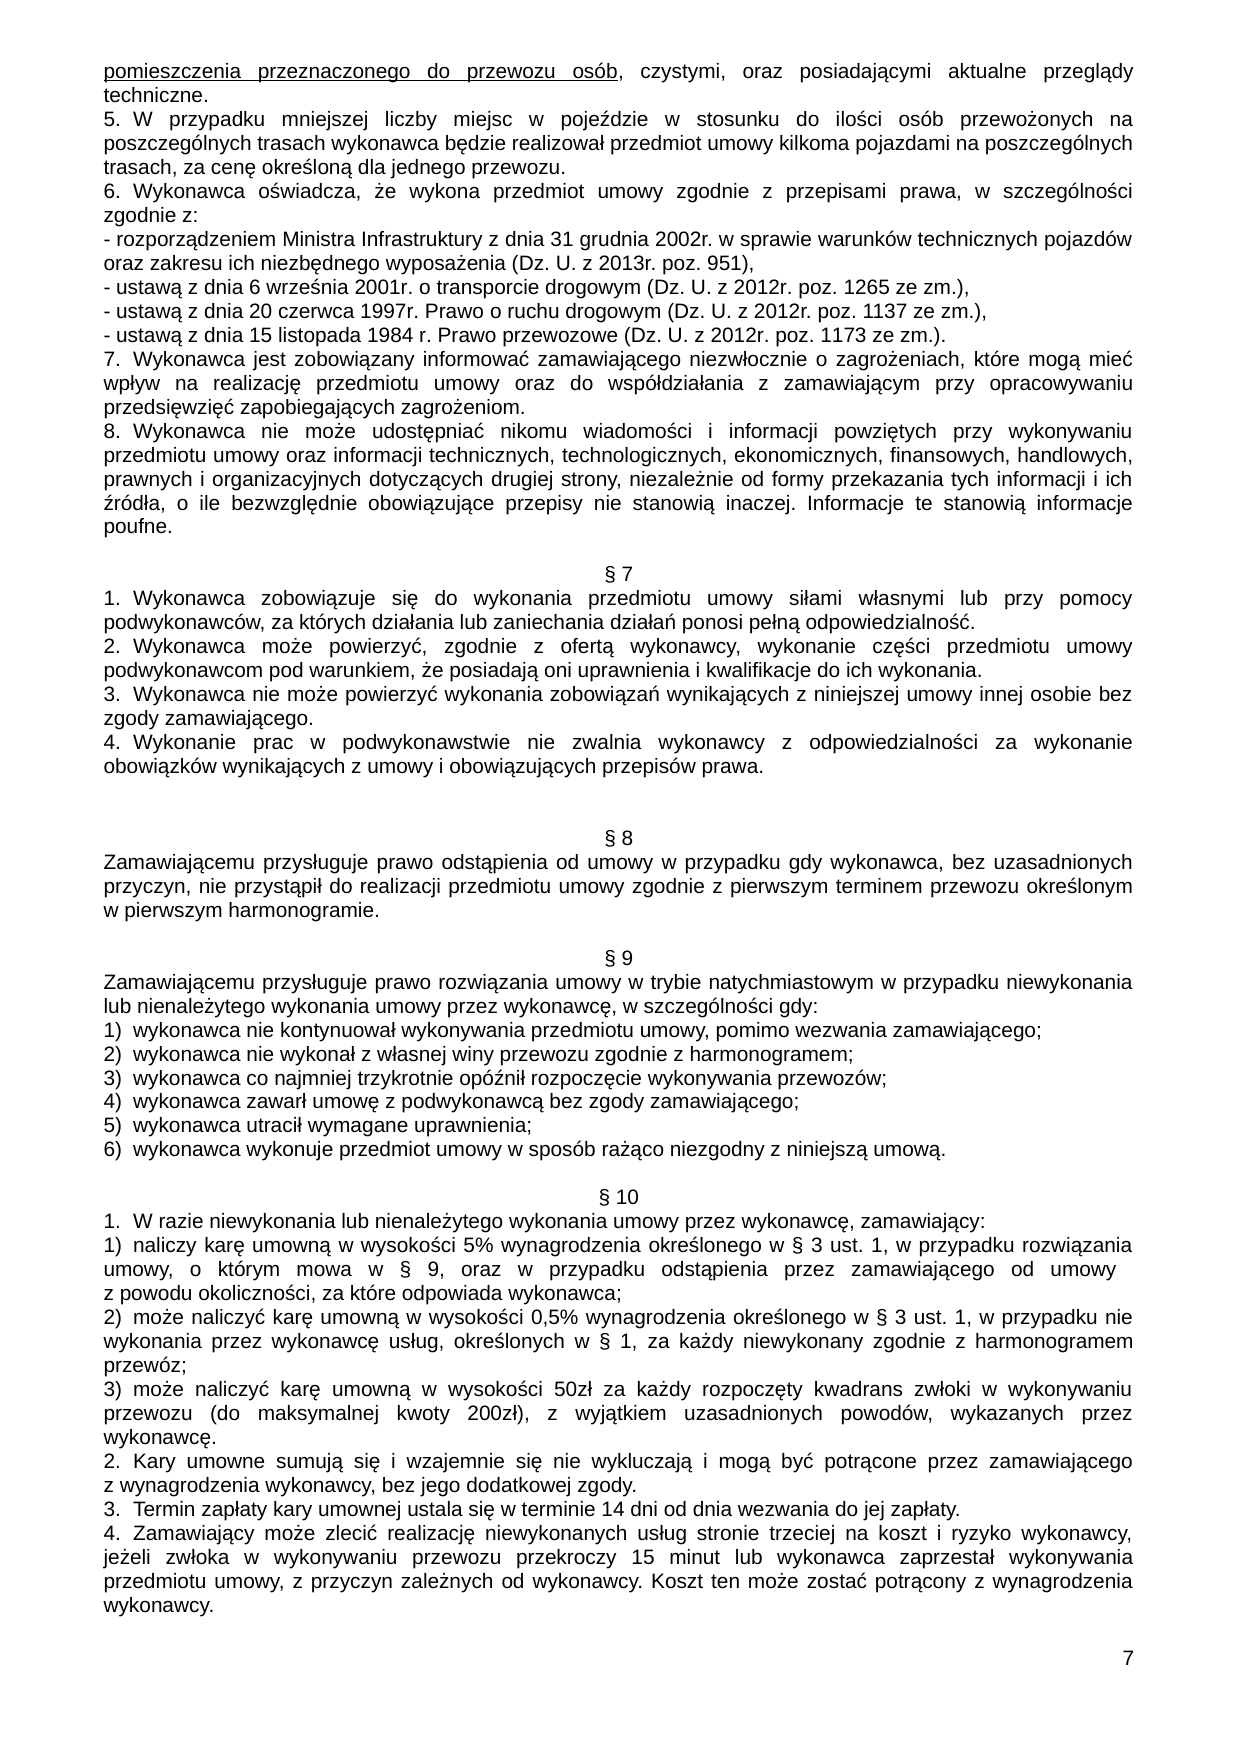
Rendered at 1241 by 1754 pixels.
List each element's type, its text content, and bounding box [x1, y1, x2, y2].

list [103, 59, 1134, 107]
list Wykonanie prac w podwykonawstwie nie zwalnia wykonawcy z odpowiedzialności za wykonanie obowiązków wynikających z umowy i obowiązujących przepisów prawa. [103, 730, 1134, 778]
list wykonawca nie wykonał z własnej winy przewozu zgodnie z harmonogramem; [103, 1041, 1134, 1065]
list Wykonawca nie może powierzyć wykonania zobowiązań wynikających z niniejszej umowy innej osobie bez zgody zamawiającego. [103, 682, 1134, 730]
list wykonawca zawarł umowę z podwykonawcą bez zgody zamawiającego; [103, 1089, 1134, 1113]
list Wykonawca oświadcza, że wykona przedmiot umowy zgodnie z przepisami prawa, w szczególności zgodnie z: [103, 179, 1134, 227]
list Wykonawca może powierzyć, zgodnie z ofertą wykonawcy, wykonanie części przedmiotu umowy podwykonawcom pod warunkiem, że posiadają oni uprawnienia i kwalifikacje do ich wykonania. [103, 634, 1134, 682]
list Zamawiający może zlecić realizację niewykonanych usług stronie trzeciej na koszt i ryzyko wykonawcy, jeżeli zwłoka w wykonywaniu przewozu przekroczy 15 minut lub wykonawca zaprzestał wykonywania przedmiotu umowy, z przyczyn zależnych od wykonawcy. Koszt ten może zostać potrącony z wynagrodzenia wykonawcy. [103, 1521, 1134, 1616]
list W przypadku mniejszej liczby miejsc w pojeździe w stosunku do ilości osób przewożonych na poszczególnych trasach wykonawca będzie realizował przedmiot umowy kilkoma pojazdami na poszczególnych trasach, za cenę określoną dla jednego przewozu. [103, 107, 1134, 179]
text Zamawiającemu przysługuje prawo rozwiązania umowy w trybie natychmiastowym w przypadku niewykonania lub nienależytego wykonania umowy przez wykonawcę, w szczególności gdy: [103, 969, 1134, 1017]
list W razie niewykonania lub nienależytego wykonania umowy przez wykonawcę, zamawiający: [103, 1209, 1134, 1233]
list Kary umowne sumują się i wzajemnie się nie wykluczają i mogą być potrącone przez zamawiającego z wynagrodzenia wykonawcy, bez jego dodatkowej zgody. [103, 1449, 1134, 1497]
list § 7 [103, 562, 1134, 586]
list wykonawca co najmniej trzykrotnie opóźnił rozpoczęcie wykonywania przewozów; [103, 1065, 1134, 1089]
text - ustawą z dnia 15 listopada 1984 r. Prawo przewozowe (Dz. U. z 2012r. poz. 1173 ze zm.). [103, 323, 1134, 347]
list wykonawca utracił wymagane uprawnienia; [103, 1113, 1134, 1137]
list może naliczyć karę umowną w wysokości 0,5% wynagrodzenia określonego w § 3 ust. 1, w przypadku nie wykonania przez wykonawcę usług, określonych w § 1, za każdy niewykonany zgodnie z harmonogramem przewóz; [103, 1305, 1134, 1377]
text § 10 [103, 1185, 1134, 1209]
text - ustawą z dnia 6 września 2001r. o transporcie drogowym (Dz. U. z 2012r. poz. 1265 ze zm.), [103, 275, 1134, 299]
list Termin zapłaty kary umownej ustala się w terminie 14 dni od dnia wezwania do jej zapłaty. [103, 1497, 1134, 1521]
text § 9 [103, 946, 1134, 969]
text § 8 [103, 826, 1134, 850]
list Wykonawca jest zobowiązany informować zamawiającego niezwłocznie o zagrożeniach, które mogą mieć wpływ na realizację przedmiotu umowy oraz do współdziałania z zamawiającym przy opracowywaniu przedsięwzięć zapobiegających zagrożeniom. [103, 347, 1134, 418]
text - ustawą z dnia 20 czerwca 1997r. Prawo o ruchu drogowym (Dz. U. z 2012r. poz. 1137 ze zm.), [103, 299, 1134, 323]
list naliczy karę umowną w wysokości 5% wynagrodzenia określonego w § 3 ust. 1, w przypadku rozwiązania umowy, o którym mowa w § 9, oraz w przypadku odstąpienia przez zamawiającego od umowy z powodu okoliczności, za które odpowiada wykonawca; [103, 1233, 1134, 1305]
list Wykonawca nie może udostępniać nikomu wiadomości i informacji powziętych przy wykonywaniu przedmiotu umowy oraz informacji technicznych, technologicznych, ekonomicznych, finansowych, handlowych, prawnych i organizacyjnych dotyczących drugiej strony, niezależnie od formy przekazania tych informacji i ich źródła, o ile bezwzględnie obowiązujące przepisy nie stanowią inaczej. Informacje te stanowią informacje poufne. [103, 418, 1134, 538]
list wykonawca nie kontynuował wykonywania przedmiotu umowy, pomimo wezwania zamawiającego; [103, 1017, 1134, 1041]
list może naliczyć karę umowną w wysokości 50zł za każdy rozpoczęty kwadrans zwłoki w wykonywaniu przewozu (do maksymalnej kwoty 200zł), z wyjątkiem uzasadnionych powodów, wykazanych przez wykonawcę. [103, 1377, 1134, 1449]
list Wykonawca zobowiązuje się do wykonania przedmiotu umowy siłami własnymi lub przy pomocy podwykonawców, za których działania lub zaniechania działań ponosi pełną odpowiedzialność. [103, 586, 1134, 634]
list wykonawca wykonuje przedmiot umowy w sposób rażąco niezgodny z niniejszą umową. [103, 1137, 1134, 1161]
text Zamawiającemu przysługuje prawo odstąpienia od umowy w przypadku gdy wykonawca, bez uzasadnionych przyczyn, nie przystąpił do realizacji przedmiotu umowy zgodnie z pierwszym terminem przewozu określonym w pierwszym harmonogramie. [103, 850, 1134, 922]
text - rozporządzeniem Ministra Infrastruktury z dnia 31 grudnia 2002r. w sprawie warunków technicznych pojazdów oraz zakresu ich niezbędnego wyposażenia (Dz. U. z 2013r. poz. 951), [103, 227, 1134, 275]
